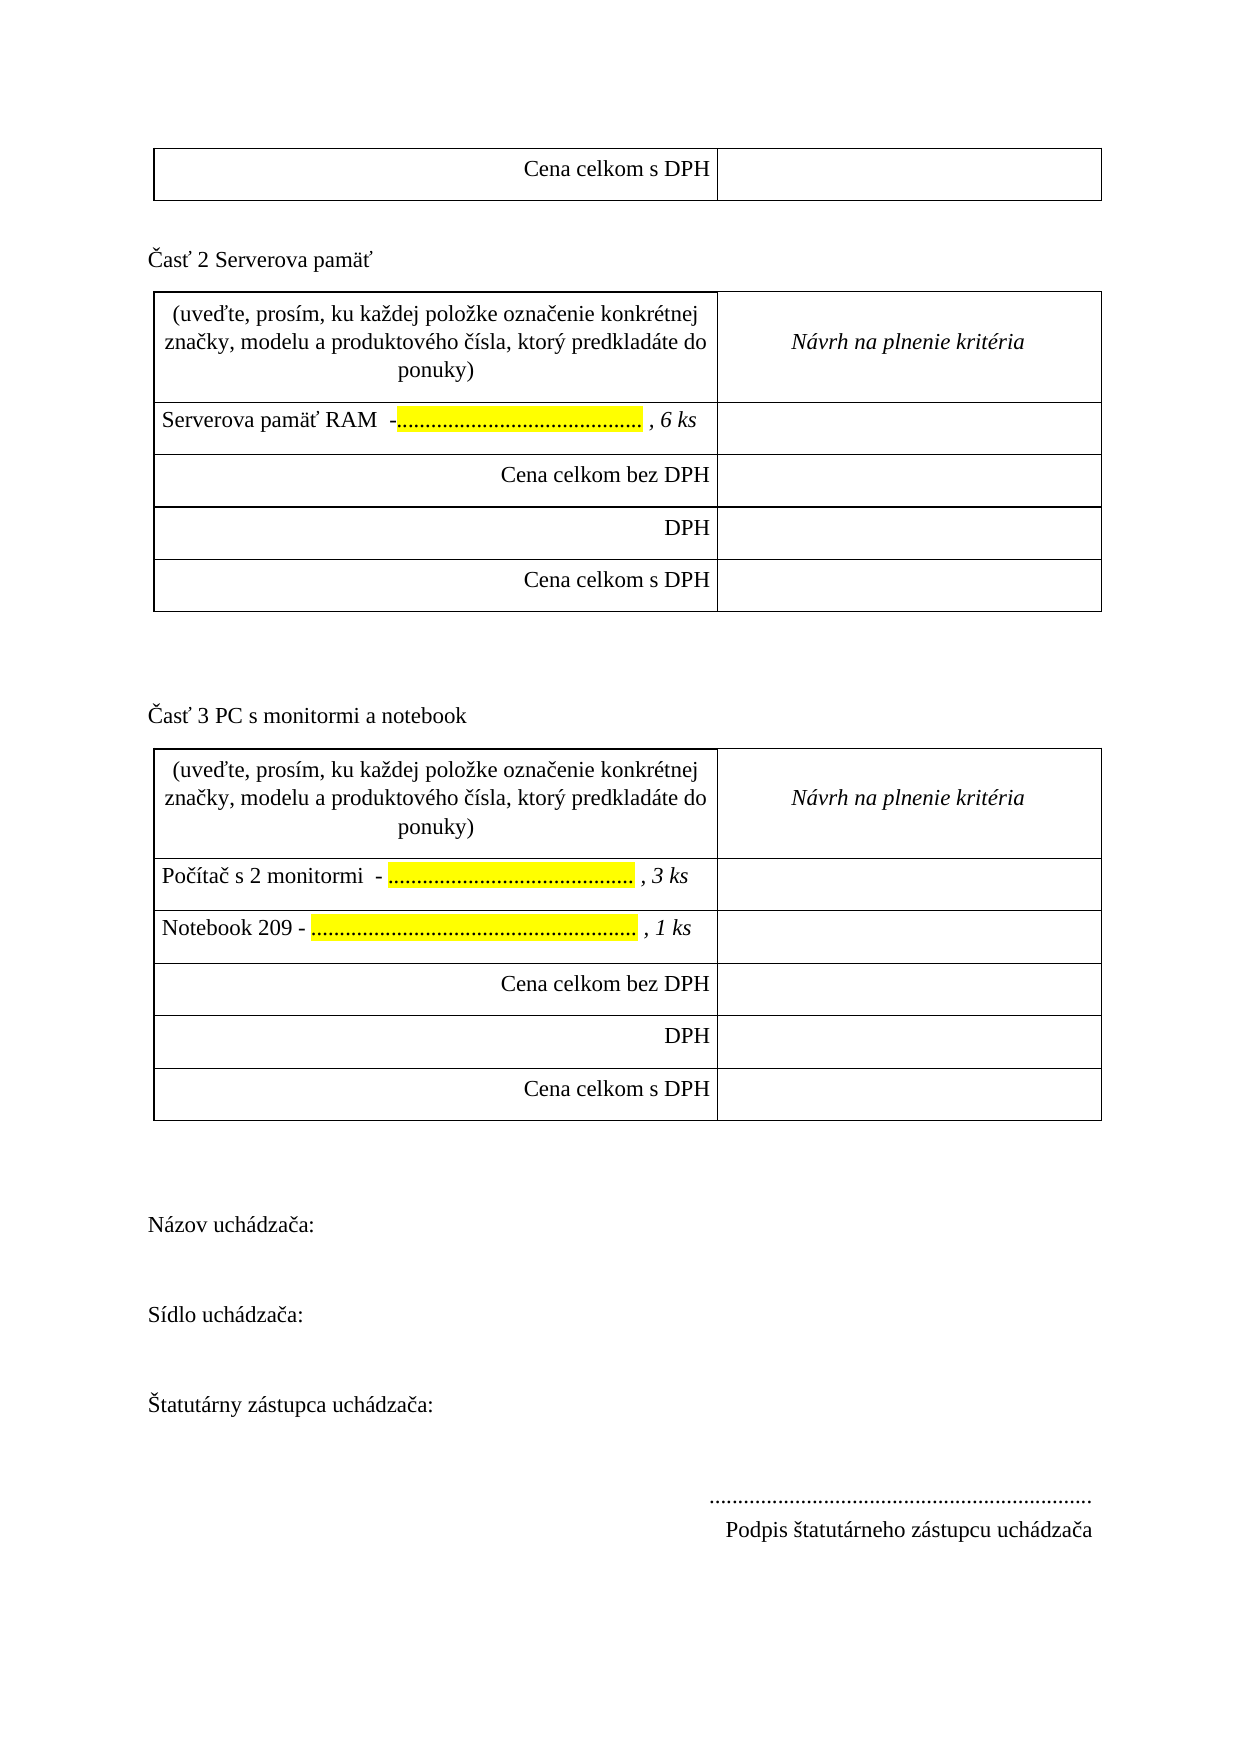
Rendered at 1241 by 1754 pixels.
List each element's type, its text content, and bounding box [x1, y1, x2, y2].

table_cell Počítač s 2 monitormi - ........................................... , 3 ks [155, 859, 717, 910]
table_cell Cena celkom s DPH [155, 1069, 717, 1120]
table_cell [718, 1016, 1101, 1067]
text Sídlo uchádzača: [148, 1301, 1093, 1328]
table_cell Cena celkom bez DPH [155, 455, 717, 506]
text Podpis štatutárneho zástupcu uchádzača [148, 1516, 1093, 1543]
table_cell [718, 149, 1101, 200]
table_cell [718, 964, 1101, 1015]
table_cell [718, 560, 1101, 611]
table_header Návrh na plnenie kritéria [718, 749, 1101, 858]
table_cell Notebook 209 - ......................................................... , 1 ks [155, 911, 717, 963]
text ................................................................... [148, 1482, 1093, 1508]
table_header Návrh na plnenie kritéria [718, 292, 1101, 402]
table_cell [718, 1069, 1101, 1120]
table_cell DPH [155, 508, 717, 559]
table_cell [718, 508, 1101, 559]
table_cell DPH [155, 1016, 717, 1067]
text Časť 2 Serverova pamäť [148, 246, 1093, 272]
table_header (uveďte, prosím, ku každej položke označenie konkrétnej značky, modelu a produktového čísla, ktorý predkladáte do ponuky) [155, 750, 717, 858]
table_cell Serverova pamäť RAM -........................................... , 6 ks [155, 403, 717, 454]
table_cell Cena celkom s DPH [155, 149, 717, 200]
text Časť 3 PC s monitormi a notebook [148, 702, 1093, 729]
table_cell [718, 455, 1101, 506]
table_cell Cena celkom s DPH [155, 560, 717, 611]
table_cell Cena celkom bez DPH [155, 964, 717, 1015]
table_cell [718, 911, 1101, 963]
table_cell [718, 403, 1101, 454]
text Názov uchádzača: [148, 1211, 1093, 1237]
table_header (uveďte, prosím, ku každej položke označenie konkrétnej značky, modelu a produktového čísla, ktorý predkladáte do ponuky) [155, 293, 717, 402]
table_cell [718, 859, 1101, 910]
text Štatutárny zástupca uchádzača: [148, 1391, 1093, 1418]
